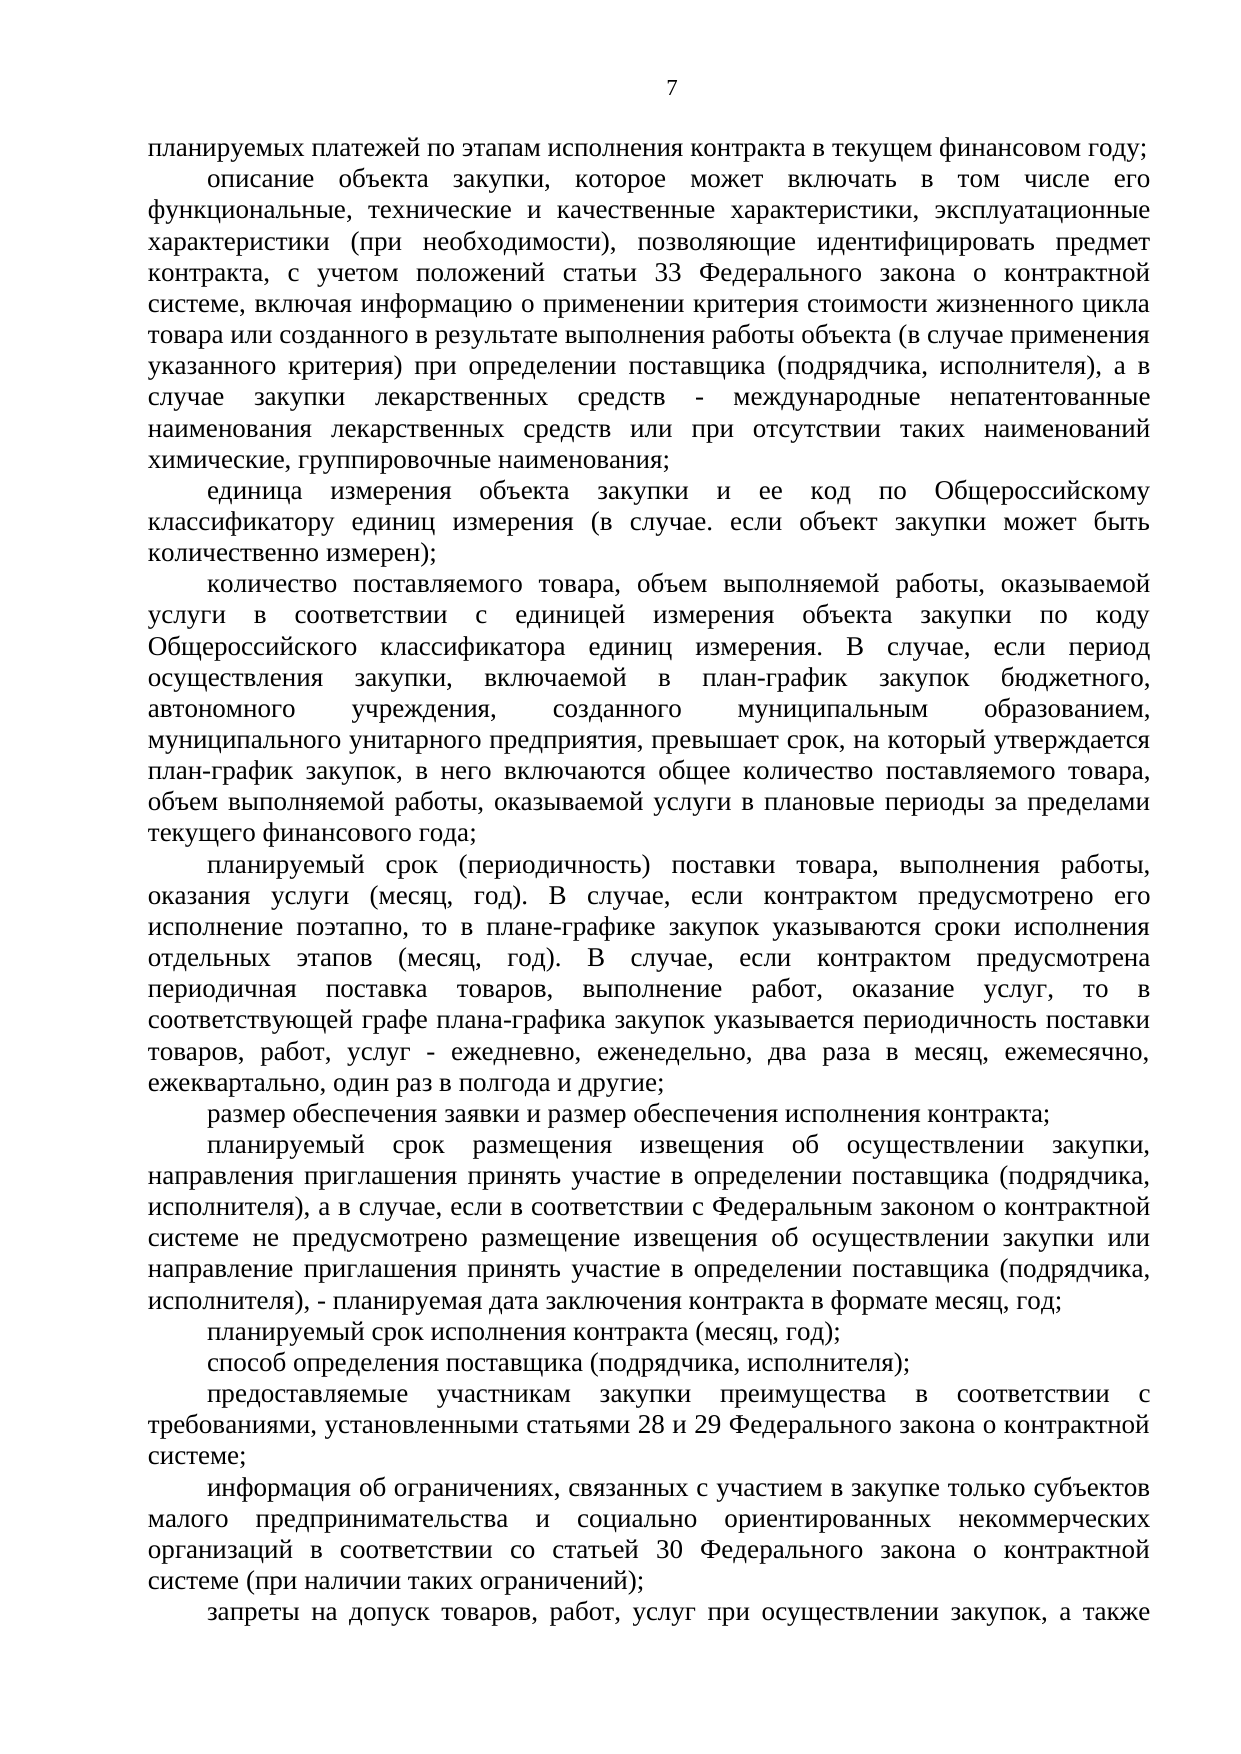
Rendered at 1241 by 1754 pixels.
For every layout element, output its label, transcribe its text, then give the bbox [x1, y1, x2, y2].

text размер обеспечения заявки и размер обеспечения исполнения контракта; [148, 1097, 1152, 1128]
text предоставляемые участникам закупки преимущества в соответствии с требованиями, установленными статьями 28 и 29 Федерального закона о контрактной системе; [148, 1377, 1152, 1471]
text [148, 131, 1152, 162]
text единица измерения объекта закупки и ее код по Общероссийскому классификатору единиц измерения (в случае. если объект закупки может быть количественно измерен); [148, 474, 1152, 567]
text планируемый срок исполнения контракта (месяц, год); [148, 1315, 1152, 1346]
text количество поставляемого товара, объем выполняемой работы, оказываемой услуги в соответствии с единицей измерения объекта закупки по коду Общероссийского классификатора единиц измерения. В случае, если период осуществления закупки, включаемой в план-график закупок бюджетного, автономного учреждения, созданного муниципальным образованием, муниципального унитарного предприятия, превышает срок, на который утверждается план-график закупок, в него включаются общее количество поставляемого товара, объем выполняемой работы, оказываемой услуги в плановые периоды за пределами текущего финансового года; [148, 567, 1152, 848]
text информация об ограничениях, связанных с участием в закупке только субъектов малого предпринимательства и социально ориентированных некоммерческих организаций в соответствии со статьей 30 Федерального закона о контрактной системе (при наличии таких ограничений); [148, 1471, 1152, 1595]
text способ определения поставщика (подрядчика, исполнителя); [148, 1346, 1152, 1377]
text планируемый срок (периодичность) поставки товара, выполнения работы, оказания услуги (месяц, год). В случае, если контрактом предусмотрено его исполнение поэтапно, то в плане-графике закупок указываются сроки исполнения отдельных этапов (месяц, год). В случае, если контрактом предусмотрена периодичная поставка товаров, выполнение работ, оказание услуг, то в соответствующей графе плана-графика закупок указывается периодичность поставки товаров, работ, услуг - ежедневно, еженедельно, два раза в месяц, ежемесячно, ежеквартально, один раз в полгода и другие; [148, 848, 1152, 1097]
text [148, 1595, 1152, 1626]
text планируемый срок размещения извещения об осуществлении закупки, направления приглашения принять участие в определении поставщика (подрядчика, исполнителя), а в случае, если в соответствии с Федеральным законом о контрактной системе не предусмотрено размещение извещения об осуществлении закупки или направление приглашения принять участие в определении поставщика (подрядчика, исполнителя), - планируемая дата заключения контракта в формате месяц, год; [148, 1128, 1152, 1315]
text описание объекта закупки, которое может включать в том числе его функциональные, технические и качественные характеристики, эксплуатационные характеристики (при необходимости), позволяющие идентифицировать предмет контракта, с учетом положений статьи 33 Федерального закона о контрактной системе, включая информацию о применении критерия стоимости жизненного цикла товара или созданного в результате выполнения работы объекта (в случае применения указанного критерия) при определении поставщика (подрядчика, исполнителя), а в случае закупки лекарственных средств - международные непатентованные наименования лекарственных средств или при отсутствии таких наименований химические, группировочные наименования; [148, 162, 1152, 474]
